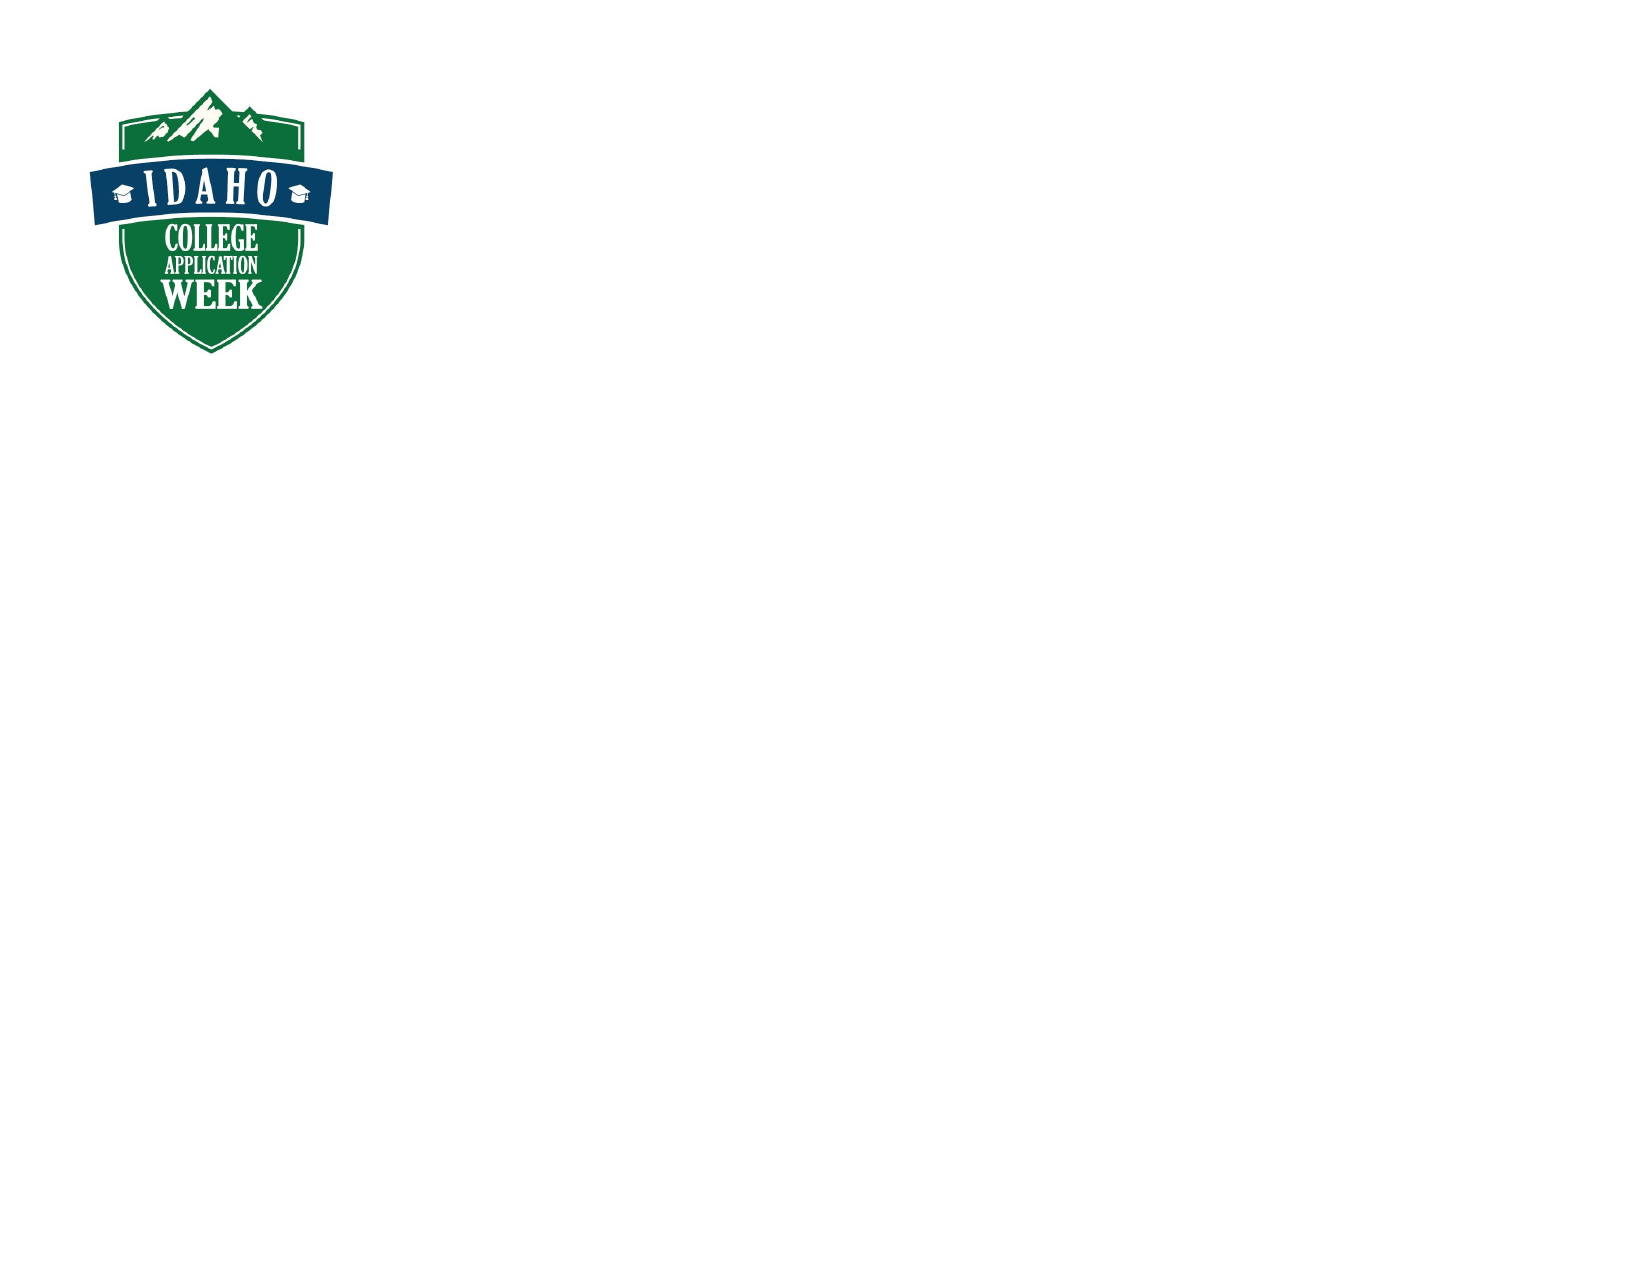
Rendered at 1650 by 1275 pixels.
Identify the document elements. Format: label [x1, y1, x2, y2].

picture [56, 82, 338, 356]
